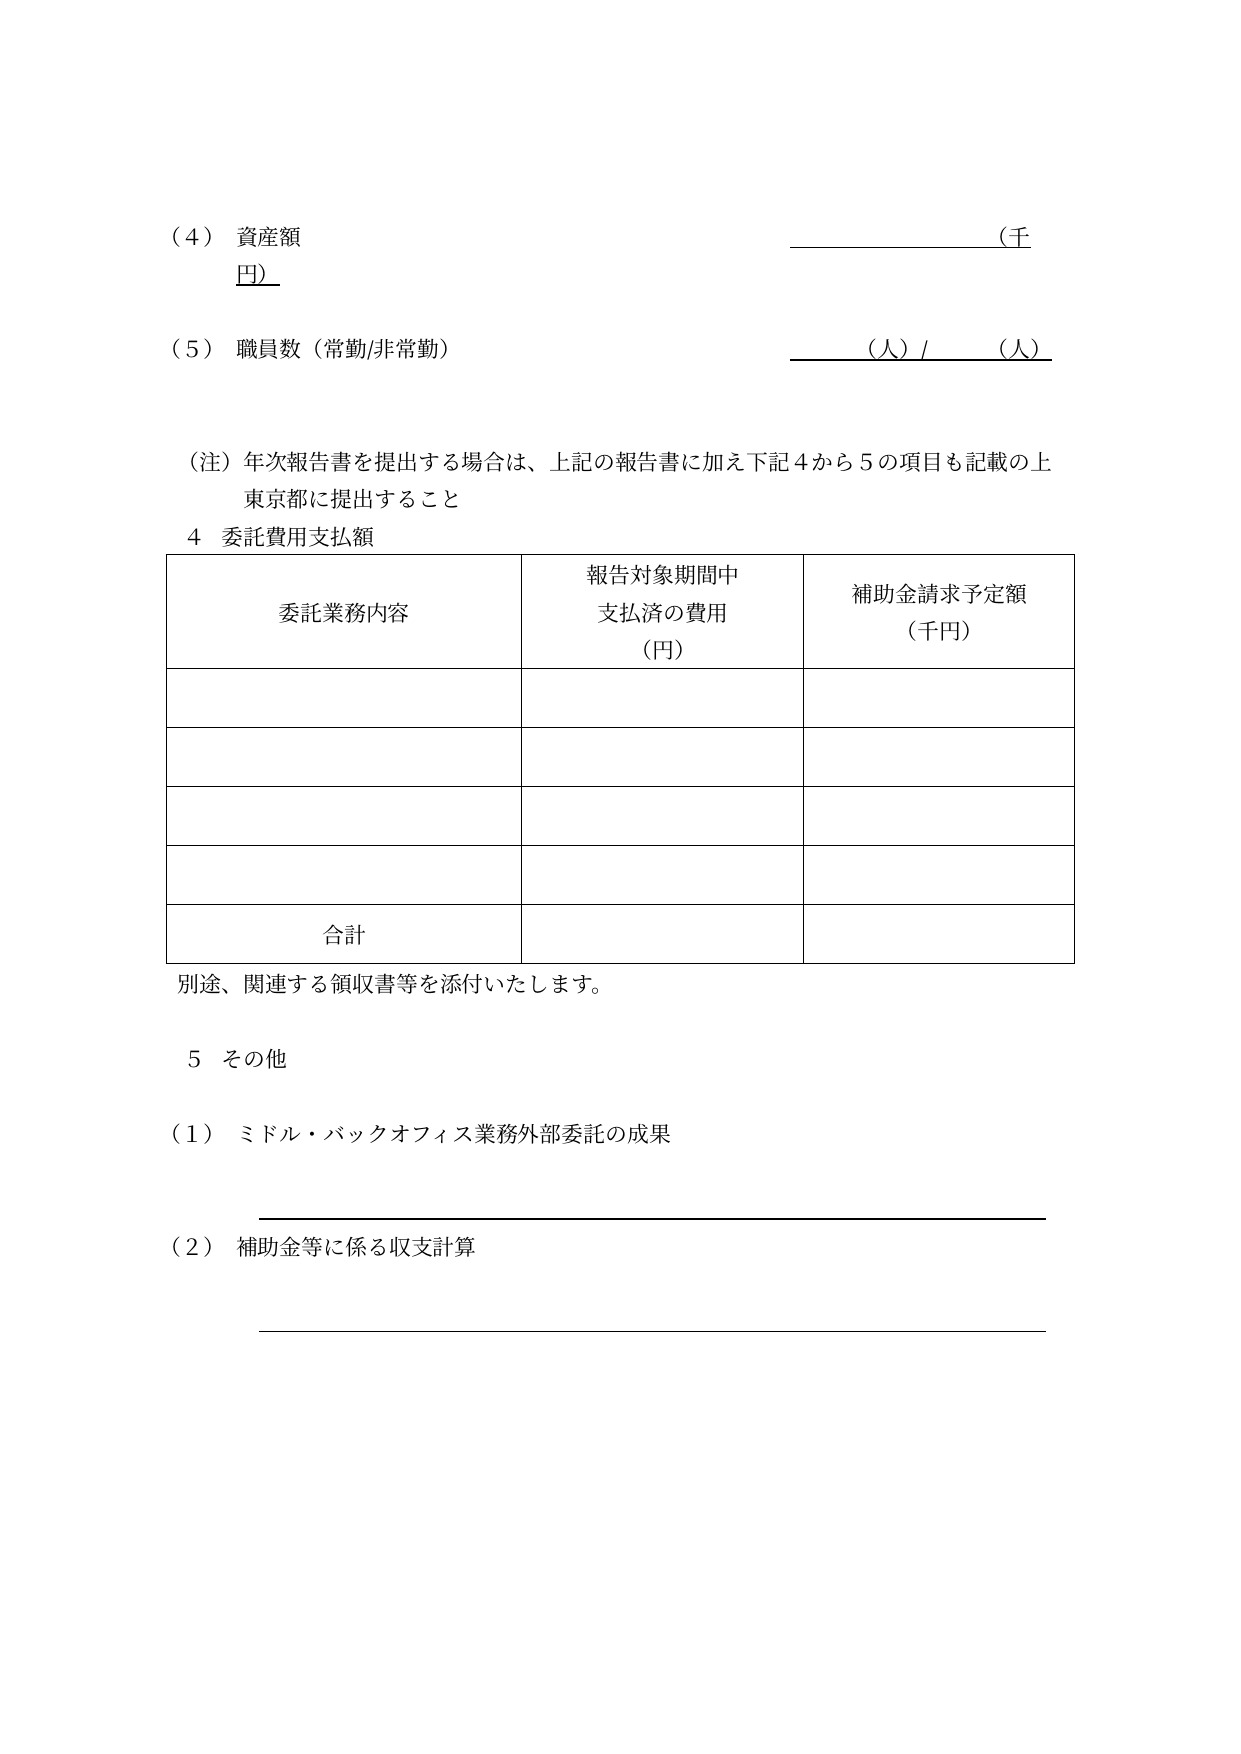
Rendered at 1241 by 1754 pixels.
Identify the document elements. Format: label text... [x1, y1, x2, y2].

table_cell [167, 669, 521, 727]
table_cell [167, 728, 521, 786]
list 補助金等に係る収支計算 [192, 1227, 1063, 1264]
table_cell [804, 669, 1074, 727]
table_header 委託業務内容 [167, 555, 521, 668]
table_cell 合計 [167, 905, 521, 963]
list 職員数（常勤/非常勤） （人）/ （人） [192, 329, 1063, 367]
table_header 補助金請求予定額 （千円） [804, 555, 1074, 668]
table_cell [804, 905, 1074, 963]
table_header 報告対象期間中 支払済の費用 （円） [522, 555, 803, 668]
table_cell [804, 787, 1074, 845]
text （注）年次報告書を提出する場合は、上記の報告書に加え下記４から５の項目も記載の上東京都に提出すること [177, 442, 1063, 517]
table_cell [804, 846, 1074, 904]
list ミドル・バックオフィス業務外部委託の成果 [192, 1114, 1063, 1189]
table_cell [167, 846, 521, 904]
table_cell [804, 728, 1074, 786]
table_cell [522, 787, 803, 845]
text 別途、関連する領収書等を添付いたします。 [177, 964, 1063, 1002]
table_cell [522, 846, 803, 904]
list その他 [183, 1039, 1063, 1077]
table_cell [522, 669, 803, 727]
table_cell [167, 787, 521, 845]
table_cell [522, 905, 803, 963]
table_cell [522, 728, 803, 786]
list 委託費用支払額 [183, 517, 1063, 554]
list 資産額 （千円） [192, 217, 1063, 329]
